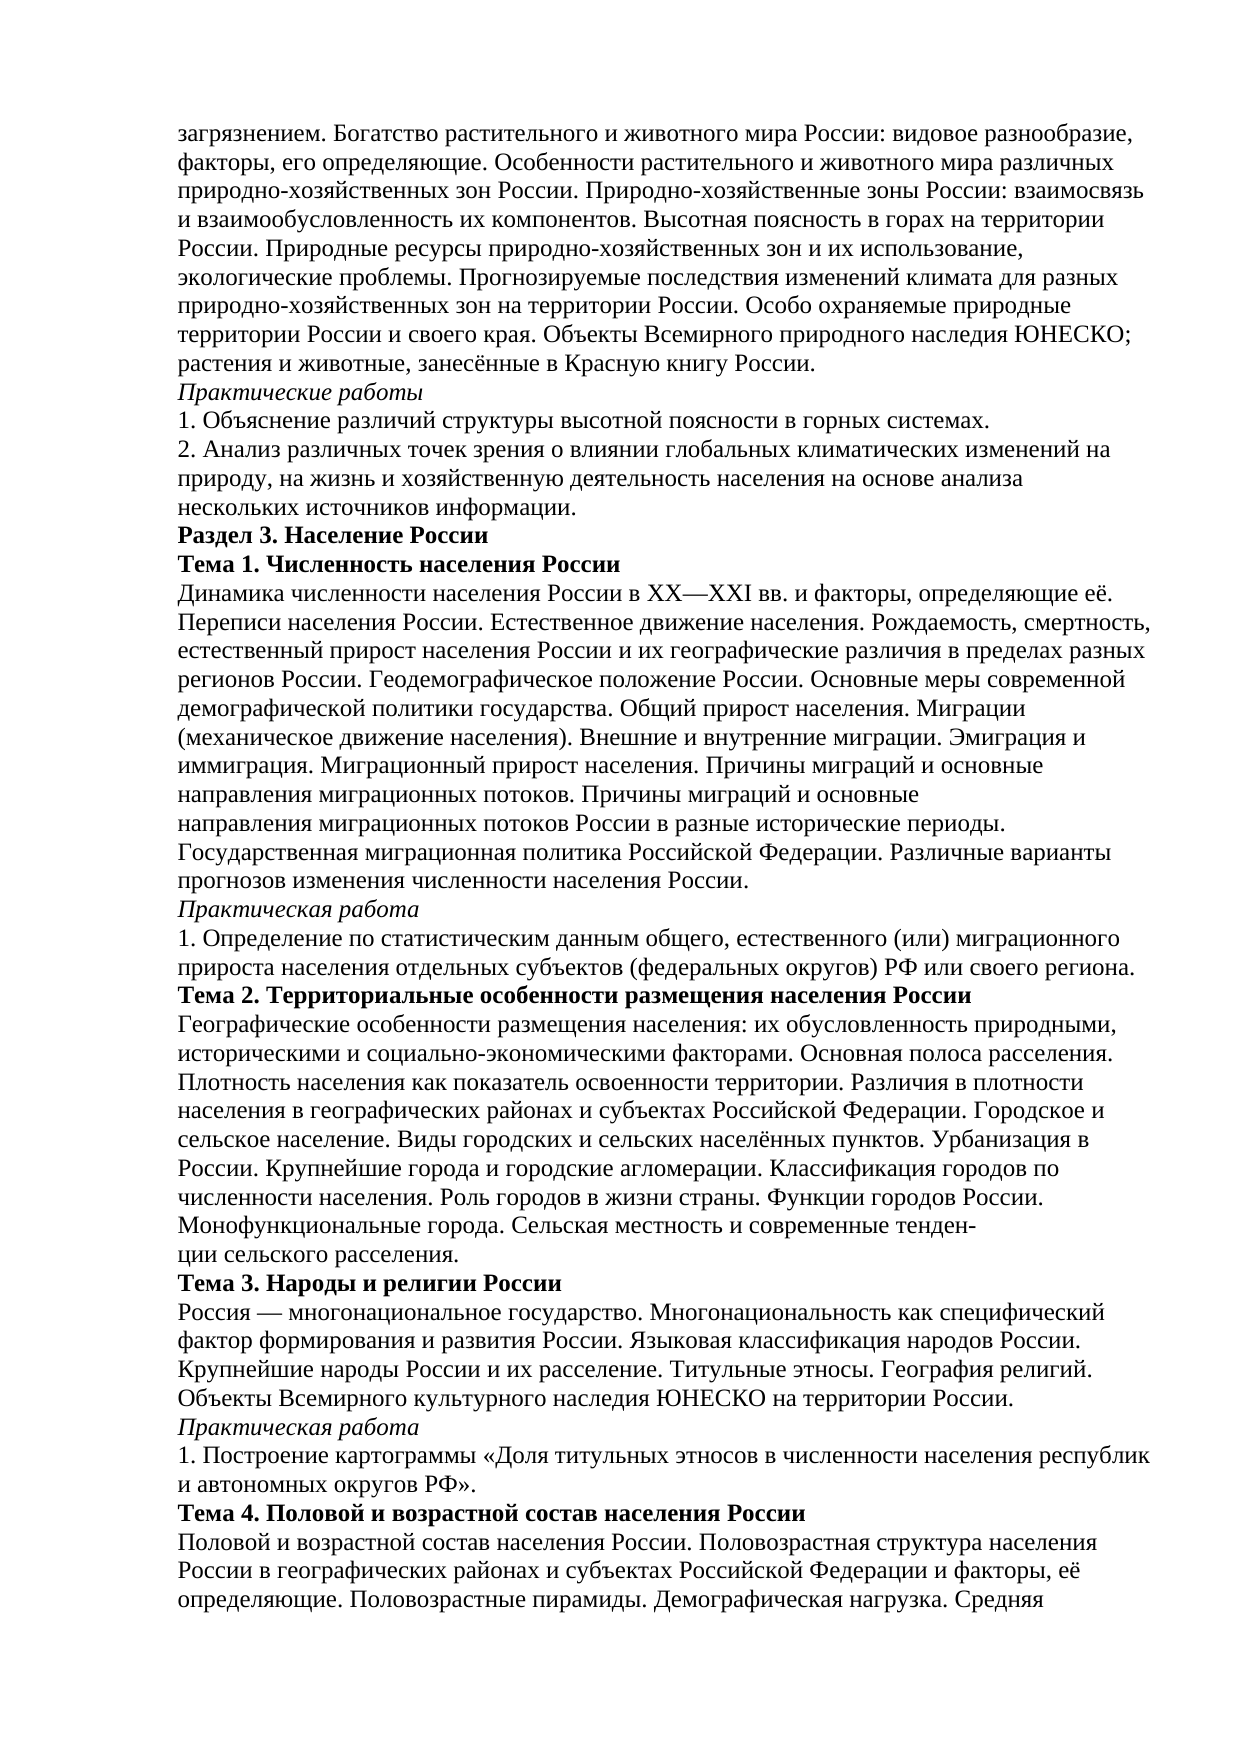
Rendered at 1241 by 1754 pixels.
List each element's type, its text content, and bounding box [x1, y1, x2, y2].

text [177, 1527, 1152, 1613]
text Практическая работа [177, 894, 1152, 923]
text Тема 4. Половой и возрастной состав населения России [177, 1498, 1152, 1527]
text Россия — многонациональное государство. Многонациональность как специфический фактор формирования и развития России. Языковая классификация народов России. Крупнейшие народы России и их расселение. Титульные этносы. География религий. Объекты Всемирного культурного наследия ЮНЕСКО на территории России. [177, 1297, 1152, 1412]
text Практические работы [177, 377, 1152, 406]
text 2. Анализ различных точек зрения о влиянии глобальных климатических изменений на природу, на жизнь и хозяйственную деятельность населения на основе анализа нескольких источников информации. [177, 434, 1152, 521]
text Динамика численности населения России в XX—XXI вв. и факторы, определяющие её. Переписи населения России. Естественное движение населения. Рождаемость, смертность, естественный прирост населения России и их географические различия в пределах разных регионов России. Геодемографическое положение России. Основные меры современной демографической политики государства. Общий прирост населения. Миграции (механическое движение населения). Внешние и внутренние миграции. Эмиграция и иммиграция. Миграционный прирост населения. Причины миграций и основные направления миграционных потоков. Причины миграций и основные [177, 578, 1152, 808]
text ции сельского расселения. [177, 1239, 1152, 1268]
text Географические особенности размещения населения: их обусловленность природными, историческими и социально-экономическими факторами. Основная полоса расселения. Плотность населения как показатель освоенности территории. Различия в плотности населения в географических районах и субъектах Российской Федерации. Городское и сельское население. Виды городских и сельских населённых пунктов. Урбанизация в России. Крупнейшие города и городские агломерации. Классификация городов по численности населения. Роль городов в жизни страны. Функции городов России. Монофункциональные города. Сельская местность и современные тенден- [177, 1009, 1152, 1239]
text Раздел 3. Население России [177, 521, 1152, 549]
text Тема 2. Территориальные особенности размещения населения России [177, 981, 1152, 1009]
text 1. Объяснение различий структуры высотной поясности в горных системах. [177, 406, 1152, 434]
text Практическая работа [177, 1412, 1152, 1441]
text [177, 118, 1152, 377]
text направления миграционных потоков России в разные исторические периоды. Государственная миграционная политика Российской Федерации. Различные варианты прогнозов изменения численности населения России. [177, 808, 1152, 894]
text Тема 1. Численность населения России [177, 549, 1152, 578]
text 1. Построение картограммы «Доля титульных этносов в численности населения республик и автономных округов РФ». [177, 1441, 1152, 1498]
text 1. Определение по статистическим данным общего, естественного (или) миграционного прироста населения отдельных субъектов (федеральных округов) РФ или своего региона. [177, 923, 1152, 981]
text Тема 3. Народы и религии России [177, 1268, 1152, 1297]
